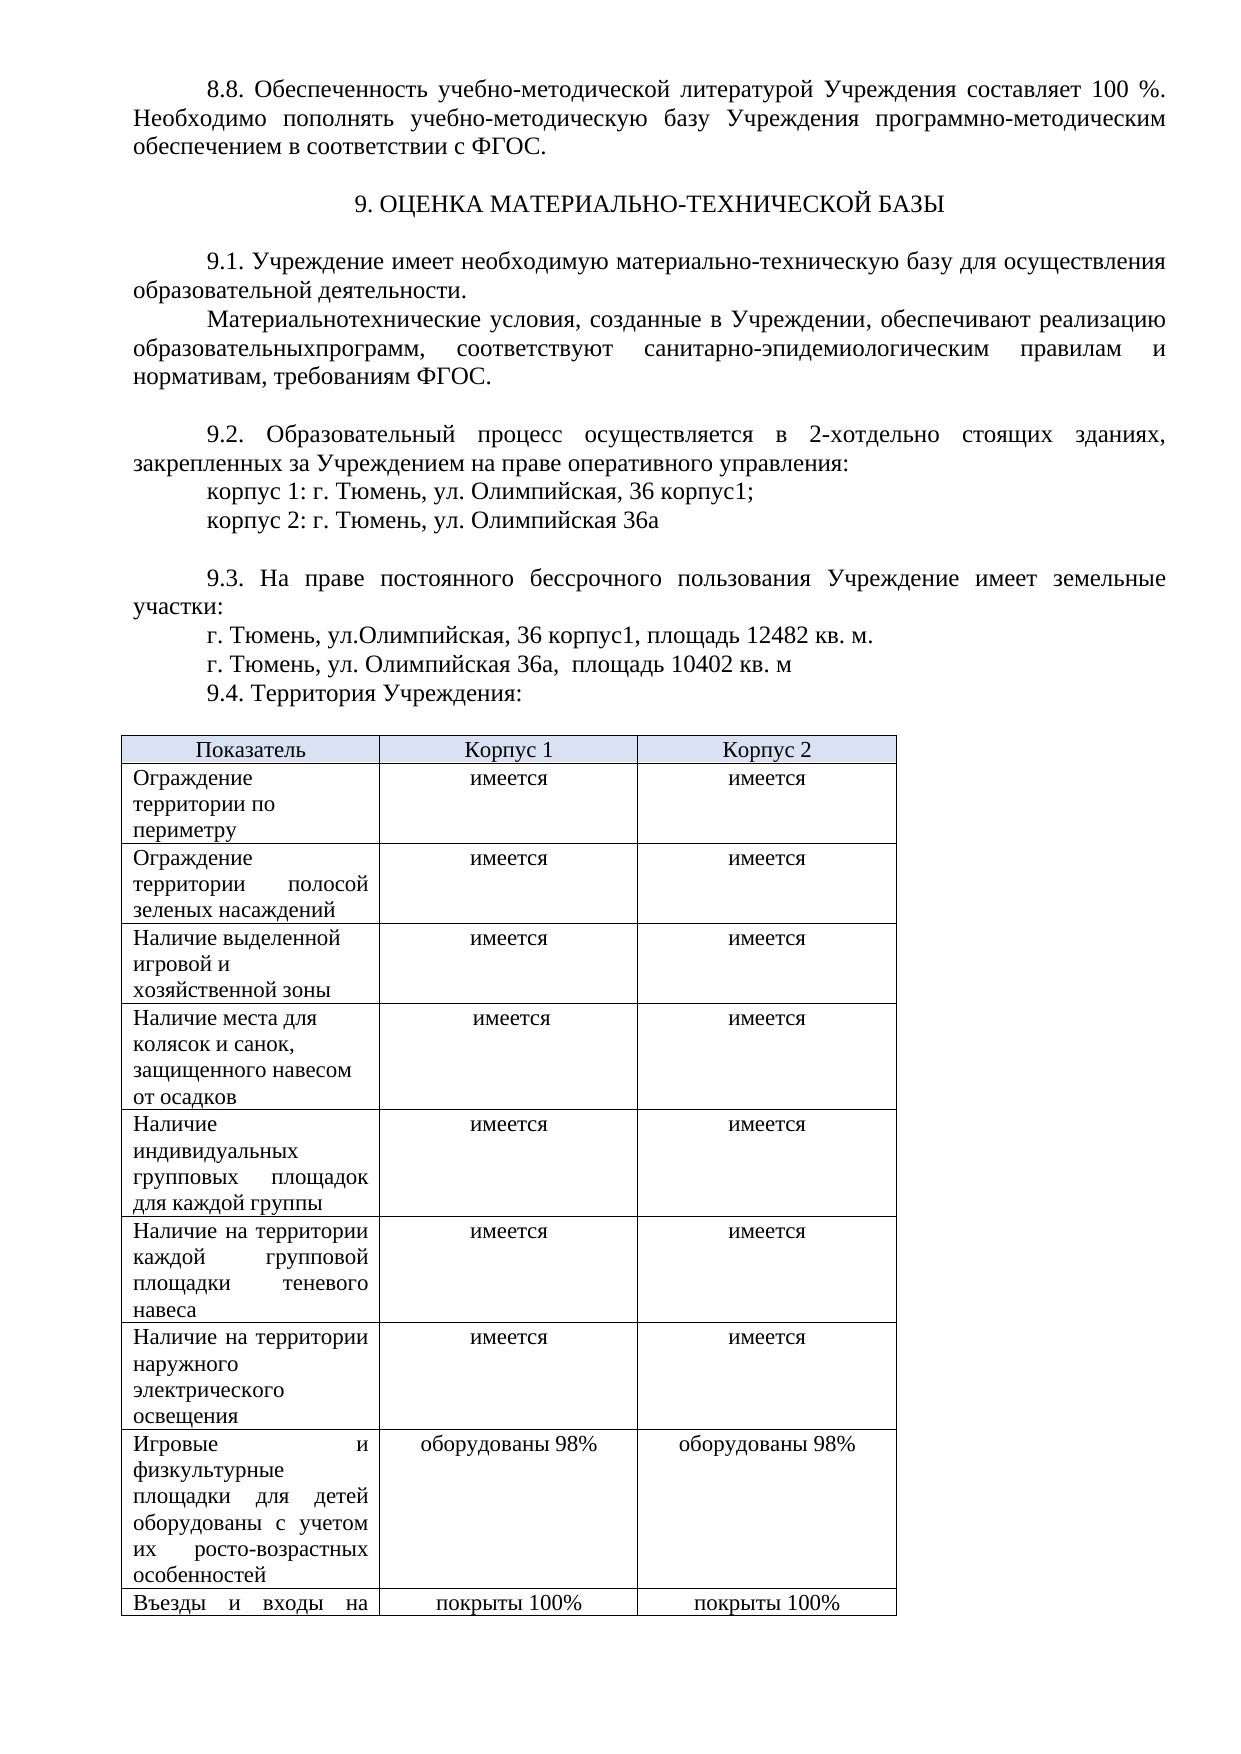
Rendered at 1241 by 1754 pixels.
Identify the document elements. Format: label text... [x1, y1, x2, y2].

table_header Корпус 1 [380, 736, 637, 762]
table_cell имеется [638, 764, 896, 843]
text г. Тюмень, ул.Олимпийская, 36 корпус1, площадь 12482 кв. м. [133, 620, 1167, 649]
table_cell имеется [638, 924, 896, 1003]
table_cell имеется [638, 1004, 896, 1109]
table_cell имеется [380, 924, 637, 1003]
text 9. ОЦЕНКА МАТЕРИАЛЬНО-ТЕХНИЧЕСКОЙ БАЗЫ [133, 189, 1167, 218]
table_cell имеется [638, 1110, 896, 1216]
table_cell имеется [380, 764, 637, 843]
table_cell Наличие на территории наружного электрического освещения [122, 1323, 379, 1429]
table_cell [122, 1589, 379, 1615]
table_cell имеется [380, 1217, 637, 1322]
text 8.8. Обеспеченность учебно-методической литературой Учреждения составляет 100 %. Необходимо пополнять учебно-методическую базу Учреждения программно-методическим обеспечением в соответствии с ФГОС. [133, 74, 1167, 160]
text 9.4. Территория Учреждения: [133, 678, 1167, 706]
table_cell имеется [380, 1004, 637, 1109]
table_cell Наличие выделенной игровой и хозяйственной зоны [122, 924, 379, 1003]
table_cell имеется [638, 844, 896, 923]
table_cell Ограждение территории по периметру [122, 764, 379, 843]
table_cell оборудованы 98% [638, 1430, 896, 1588]
table_cell имеется [380, 1110, 637, 1216]
text корпус 1: г. Тюмень, ул. Олимпийская, 36 корпус1; [133, 476, 1167, 505]
table_header Показатель [122, 736, 379, 762]
text 9.2. Образовательный процесс осуществляется в 2-хотдельно стоящих зданиях, закрепленных за Учреждением на праве оперативного управления: [133, 419, 1167, 476]
table_cell покрыты 100% [638, 1589, 896, 1615]
text Материальнотехнические условия, созданные в Учреждении, обеспечивают реализацию образовательныхпрограмм, соответствуют санитарно-эпидемиологическим правилам и нормативам, требованиям ФГОС. [133, 304, 1167, 390]
text г. Тюмень, ул. Олимпийская 36а, площадь 10402 кв. м [133, 649, 1167, 678]
table_cell Наличие на территории каждой групповой площадки теневого навеса [122, 1217, 379, 1322]
table_cell Наличие индивидуальных групповых площадок для каждой группы [122, 1110, 379, 1216]
text корпус 2: г. Тюмень, ул. Олимпийская 36а [133, 505, 1167, 534]
table_header Корпус 2 [638, 736, 896, 762]
table_cell Ограждение территории полосой зеленых насаждений [122, 844, 379, 923]
text 9.3. На праве постоянного бессрочного пользования Учреждение имеет земельные участки: [133, 563, 1167, 620]
table_cell имеется [380, 844, 637, 923]
table_cell имеется [638, 1217, 896, 1322]
table_cell покрыты 100% [380, 1589, 637, 1615]
table_cell имеется [638, 1323, 896, 1429]
table_cell оборудованы 98% [380, 1430, 637, 1588]
table_cell Наличие места для колясок и санок, защищенного навесом от осадков [122, 1004, 379, 1109]
table_cell имеется [380, 1323, 637, 1429]
text 9.1. Учреждение имеет необходимую материально-техническую базу для осуществления образовательной деятельности. [133, 246, 1167, 304]
table_cell Игровые и физкультурные площадки для детей оборудованы с учетом их росто-возрастных особенностей [122, 1430, 379, 1588]
